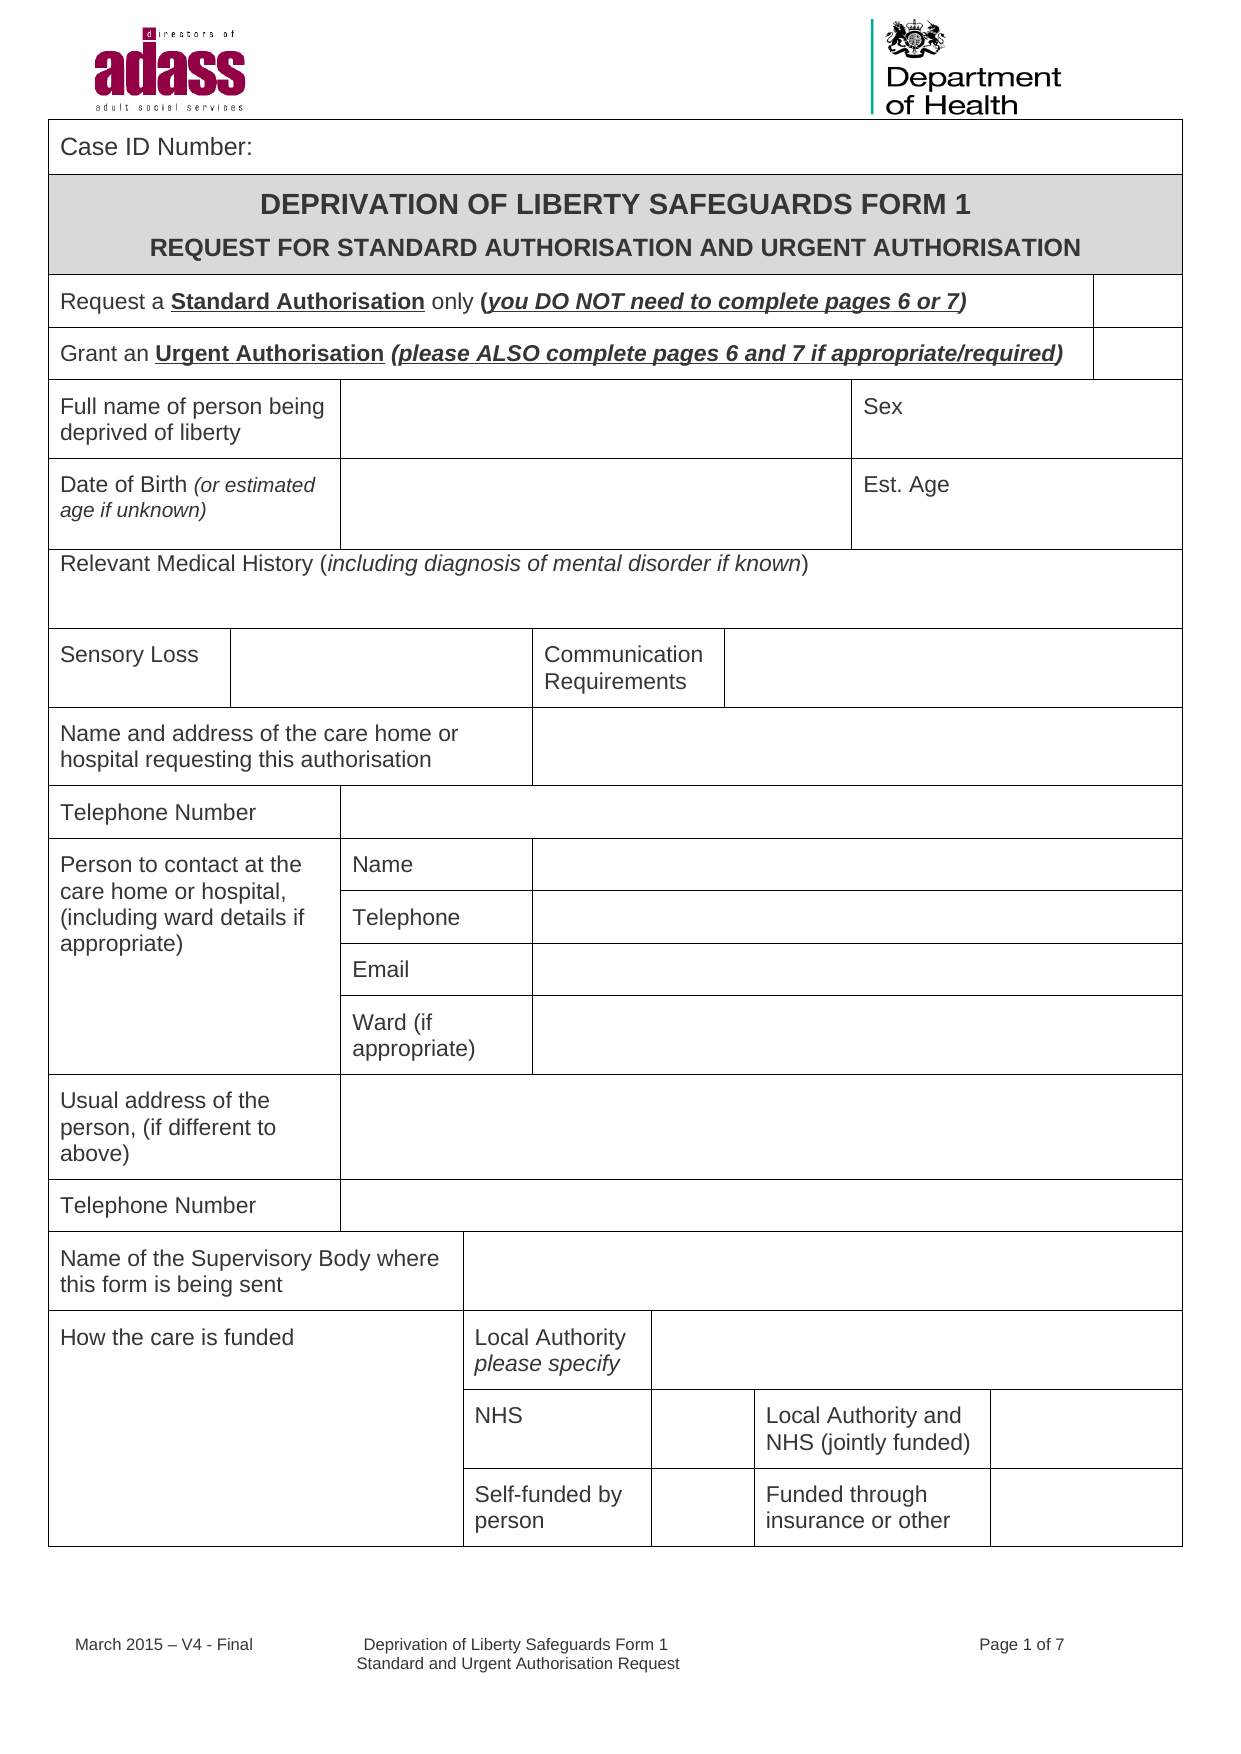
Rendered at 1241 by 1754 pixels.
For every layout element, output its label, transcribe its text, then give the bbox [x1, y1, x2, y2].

table_cell [533, 839, 1182, 890]
table_cell [991, 1469, 1182, 1546]
table_cell [652, 1311, 1182, 1389]
table_cell Communication Requirements [533, 629, 724, 707]
table_cell [341, 459, 851, 549]
table_cell Date of Birth (or estimated age if unknown) [49, 459, 340, 549]
table_cell [231, 629, 532, 707]
table_cell [991, 1390, 1182, 1467]
table_cell [341, 380, 851, 458]
table_cell Sex [852, 380, 1182, 458]
table_cell DEPRIVATION OF LIBERTY SAFEGUARDS FORM 1 REQUEST FOR STANDARD AUTHORISATION AND URGENT AUTHORISATION [49, 175, 1182, 274]
table_cell [533, 944, 1182, 995]
picture [75, 23, 263, 119]
table_cell Relevant Medical History (including diagnosis of mental disorder if known) [49, 550, 1182, 628]
table_cell Usual address of the person, (if different to above) [49, 1075, 340, 1179]
table_cell Name [341, 839, 532, 890]
table_cell Funded through insurance or other [755, 1469, 990, 1546]
table_cell Name and address of the care home or hospital requesting this authorisation [49, 708, 532, 785]
table_cell [533, 996, 1182, 1074]
table_cell [341, 1075, 1182, 1179]
table_cell [725, 629, 1182, 707]
table_cell Ward (if appropriate) [341, 996, 532, 1074]
table_cell Telephone Number [49, 1180, 340, 1231]
table_cell How the care is funded [49, 1311, 463, 1546]
table_cell Grant an Urgent Authorisation (please ALSO complete pages 6 and 7 if appropriate/required) [49, 328, 1093, 379]
table_cell Self-funded by person [464, 1469, 651, 1546]
table_cell Local Authority and NHS (jointly funded) [755, 1390, 990, 1467]
table_cell [533, 708, 1182, 785]
table_cell [1094, 328, 1182, 379]
table_cell NHS [464, 1390, 651, 1467]
table_cell Sensory Loss [49, 629, 230, 707]
table_cell Est. Age [852, 459, 1182, 549]
table_cell [533, 891, 1182, 942]
table_cell [341, 1180, 1182, 1231]
table_cell [652, 1469, 754, 1546]
table_cell Request a Standard Authorisation only (you DO NOT need to complete pages 6 or 7) [49, 275, 1093, 327]
table_cell Full name of person being deprived of liberty [49, 380, 340, 458]
table_cell Person to contact at the care home or hospital, (including ward details if appropriate) [49, 839, 340, 1074]
table_cell Name of the Supervisory Body where this form is being sent [49, 1232, 463, 1310]
table_cell Telephone Number [49, 786, 340, 838]
table_cell Telephone [341, 891, 532, 942]
table_cell [652, 1390, 754, 1467]
table_cell [341, 786, 1182, 838]
table_header Case ID Number: [49, 120, 1182, 173]
table_cell Local Authority please specify [464, 1311, 651, 1389]
table_cell [1094, 275, 1182, 327]
table_cell [464, 1232, 1182, 1310]
table_cell Email [341, 944, 532, 995]
picture [870, 19, 1071, 119]
